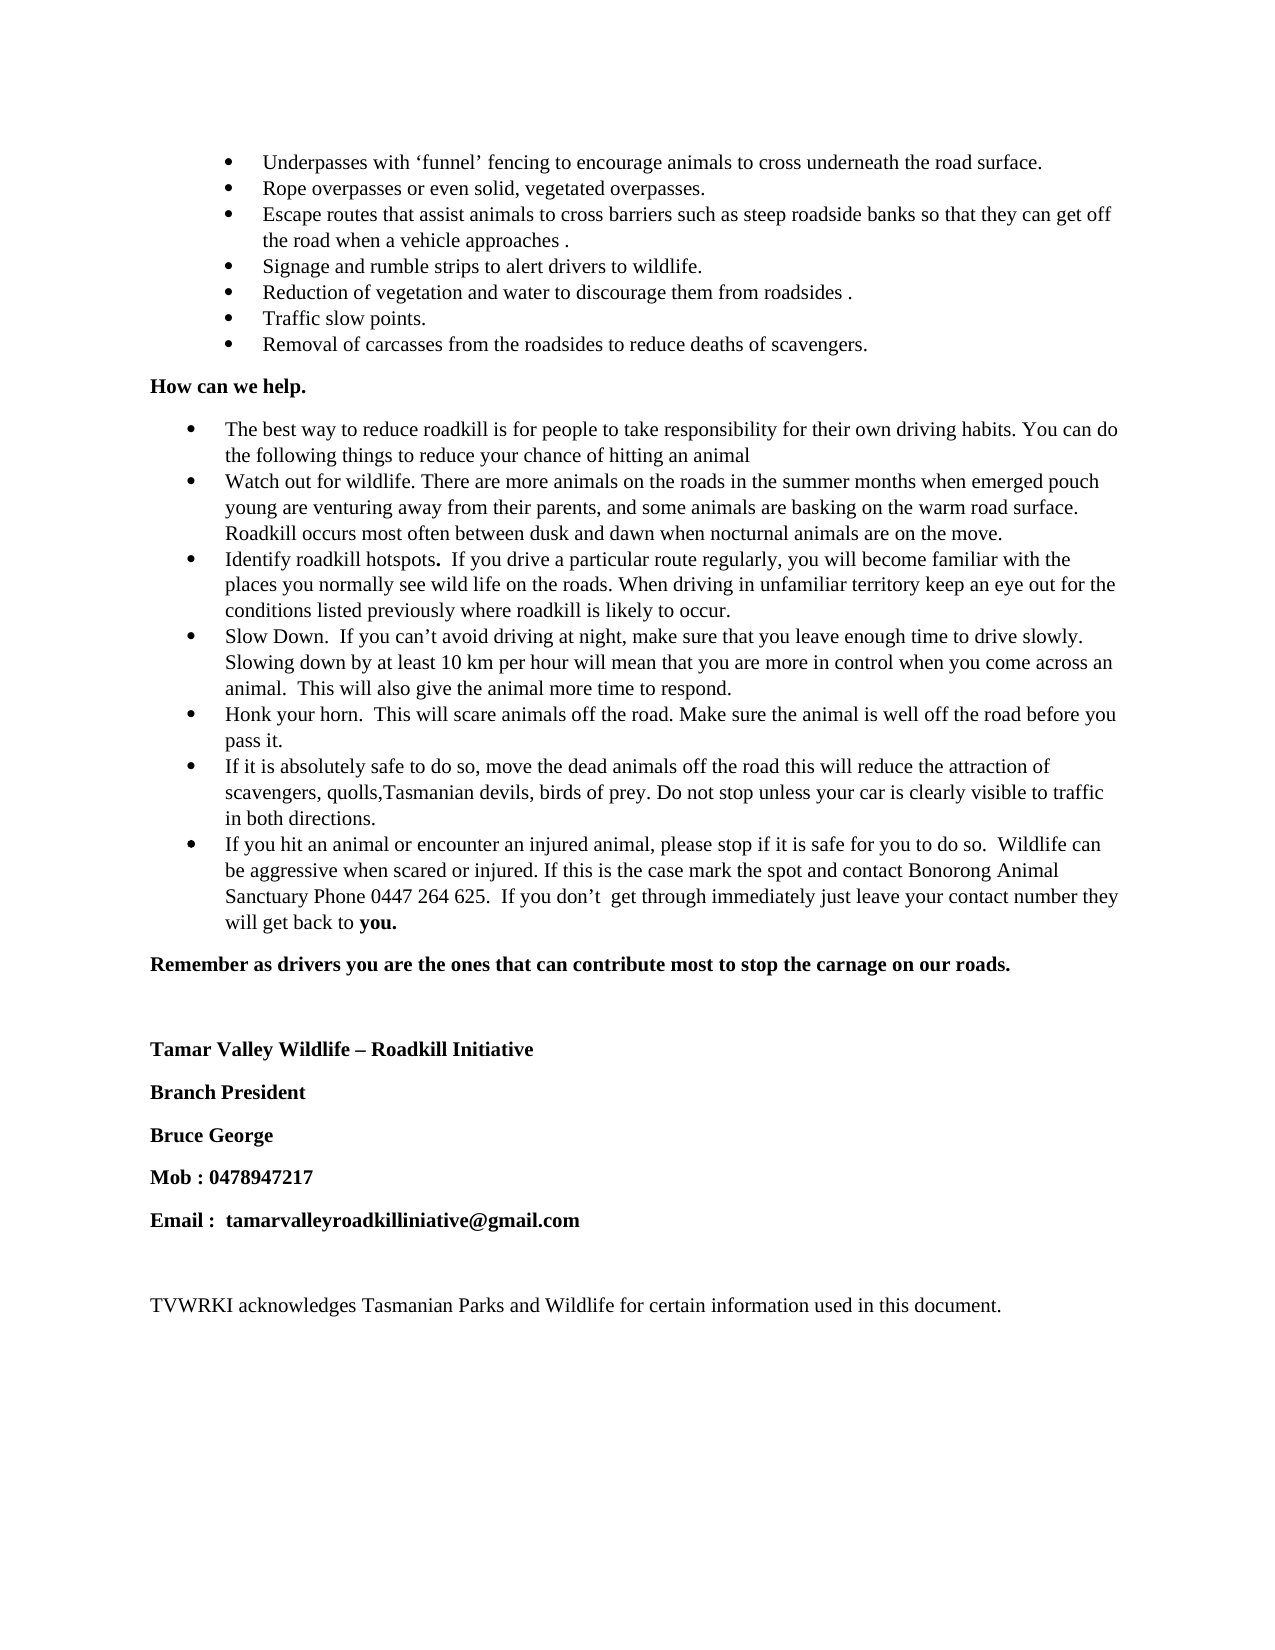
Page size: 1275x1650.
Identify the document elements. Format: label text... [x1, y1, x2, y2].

list Traffic slow points. [225, 306, 1125, 330]
list Reduction of vegetation and water to discourage them from roadsides . [225, 280, 1125, 304]
text Bruce George [150, 1123, 1125, 1147]
list Signage and rumble strips to alert drivers to wildlife. [225, 254, 1125, 278]
text TVWRKI acknowledges Tasmanian Parks and Wildlife for certain information used in this document. [150, 1293, 1125, 1317]
text Branch President [150, 1080, 1125, 1104]
list Rope overpasses or even solid, vegetated overpasses. [225, 176, 1125, 200]
list Underpasses with ‘funnel’ fencing to encourage animals to cross underneath the road surface. [225, 150, 1125, 174]
text Remember as drivers you are the ones that can contribute most to stop the carnage on our roads. [150, 952, 1125, 976]
list Removal of carcasses from the roadsides to reduce deaths of scavengers. [225, 332, 1125, 356]
text Tamar Valley Wildlife – Roadkill Initiative [150, 1037, 1125, 1061]
text How can we help. [150, 374, 1125, 398]
text Mob : 0478947217 [150, 1165, 1125, 1189]
list Escape routes that assist animals to cross barriers such as steep roadside banks so that they can get off the road when a vehicle approaches . [225, 202, 1125, 252]
list Slow Down. If you can’t avoid driving at night, make sure that you leave enough time to drive slowly. Slowing down by at least 10 km per hour will mean that you are more in control when you come across an animal. This will also give the animal more time to respond. [187, 624, 1125, 700]
list The best way to reduce roadkill is for people to take responsibility for their own driving habits. You can do the following things to reduce your chance of hitting an animal [187, 417, 1125, 467]
list Honk your horn. This will scare animals off the road. Make sure the animal is well off the road before you pass it. [187, 702, 1125, 752]
list Identify roadkill hotspots. If you drive a particular route regularly, you will become familiar with the places you normally see wild life on the roads. When driving in unfamiliar territory keep an eye out for the conditions listed previously where roadkill is likely to occur. [187, 546, 1125, 622]
list If it is absolutely safe to do so, move the dead animals off the road this will reduce the attraction of scavengers, quolls,Tasmanian devils, birds of prey. Do not stop unless your car is clearly visible to traffic in both directions. [187, 754, 1125, 830]
list If you hit an animal or encounter an injured animal, please stop if it is safe for you to do so. Wildlife can be aggressive when scared or injured. If this is the case mark the spot and contact Bonorong Animal Sanctuary Phone 0447 264 625. If you don’t get through immediately just leave your contact number they will get back to you. [187, 832, 1125, 934]
list Watch out for wildlife. There are more animals on the roads in the summer months when emerged pouch young are venturing away from their parents, and some animals are basking on the warm road surface. Roadkill occurs most often between dusk and dawn when nocturnal animals are on the move. [187, 469, 1125, 544]
text Email : tamarvalleyroadkilliniative@gmail.com [150, 1208, 1125, 1232]
